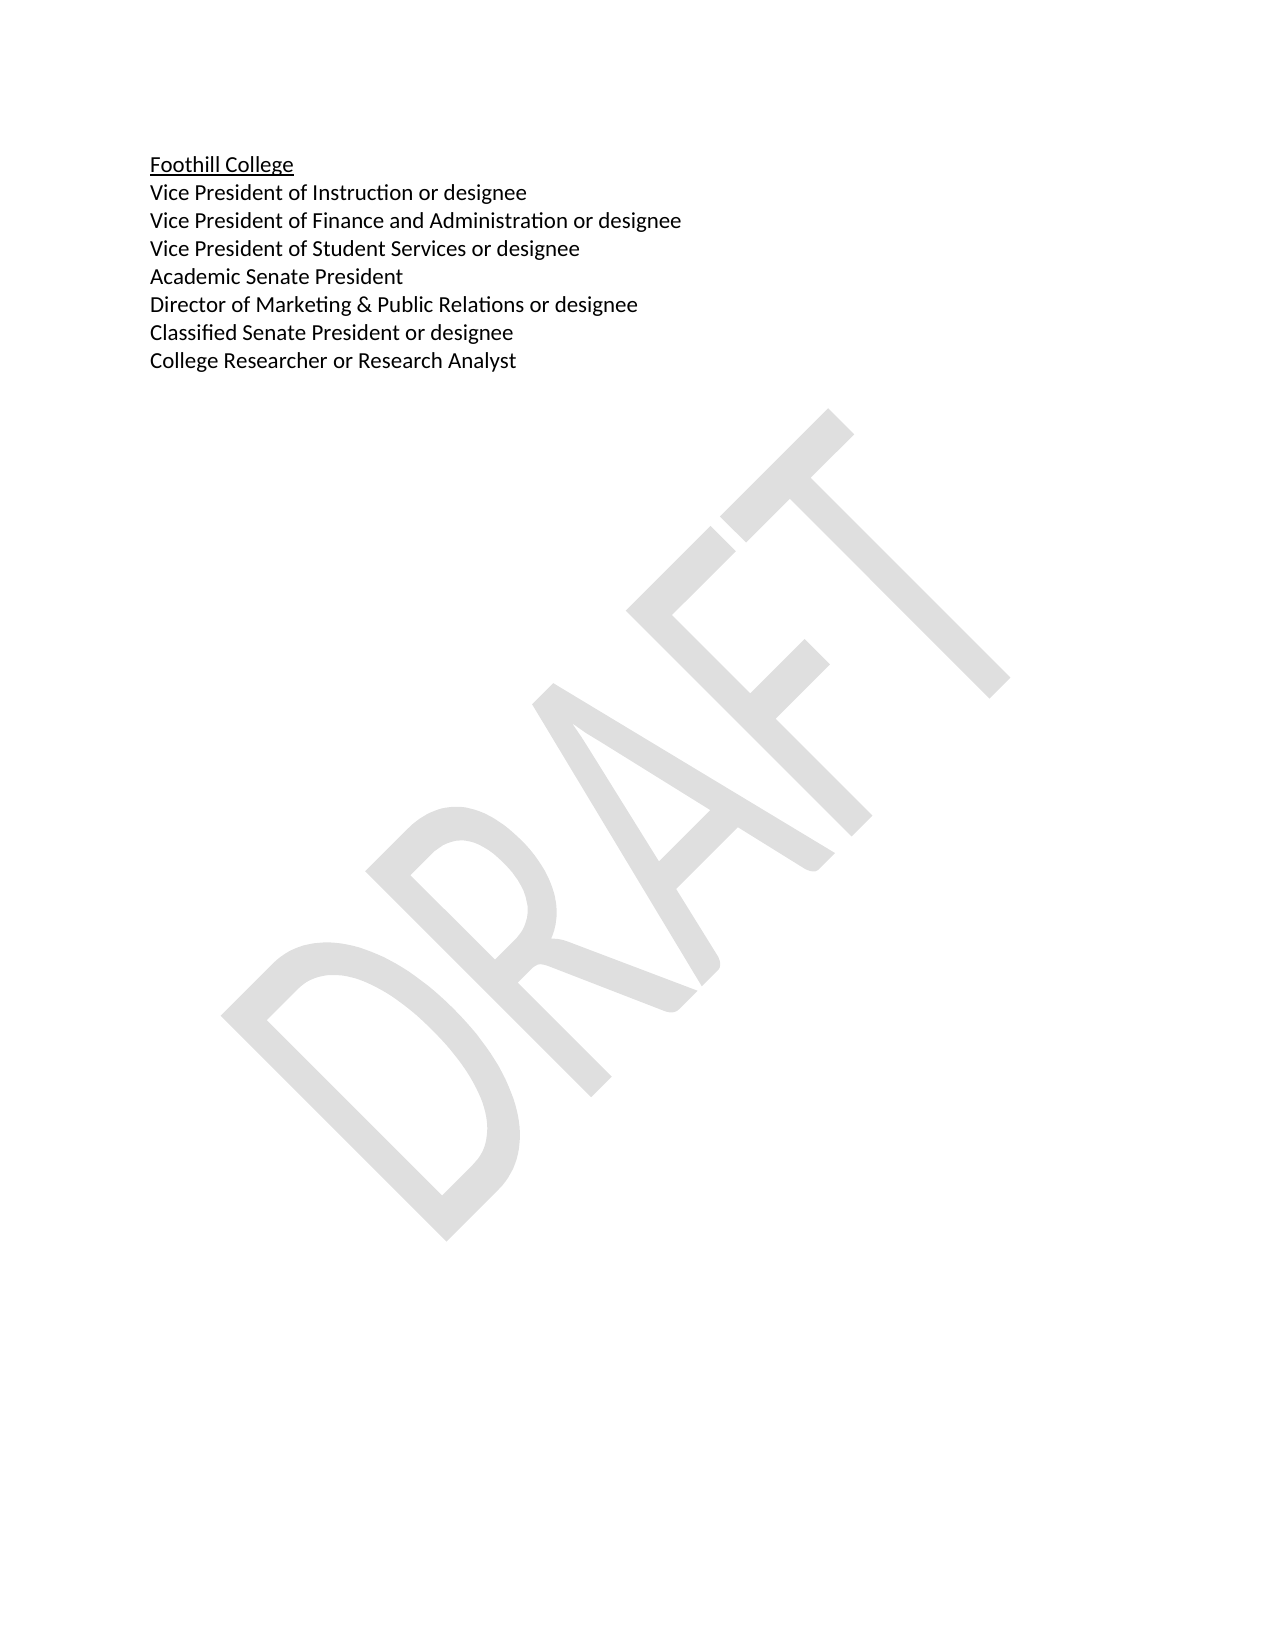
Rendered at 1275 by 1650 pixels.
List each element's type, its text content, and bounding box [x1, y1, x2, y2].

text Academic Senate President [150, 262, 1125, 290]
text Director of Marketing & Public Relations or designee [150, 290, 1125, 318]
text Classified Senate President or designee [150, 318, 1125, 346]
text Vice President of Finance and Administration or designee [150, 206, 1125, 234]
text College Researcher or Research Analyst [150, 346, 1125, 374]
text Foothill College [150, 150, 1125, 178]
text Vice President of Student Services or designee [150, 234, 1125, 262]
text Vice President of Instruction or designee [150, 178, 1125, 206]
